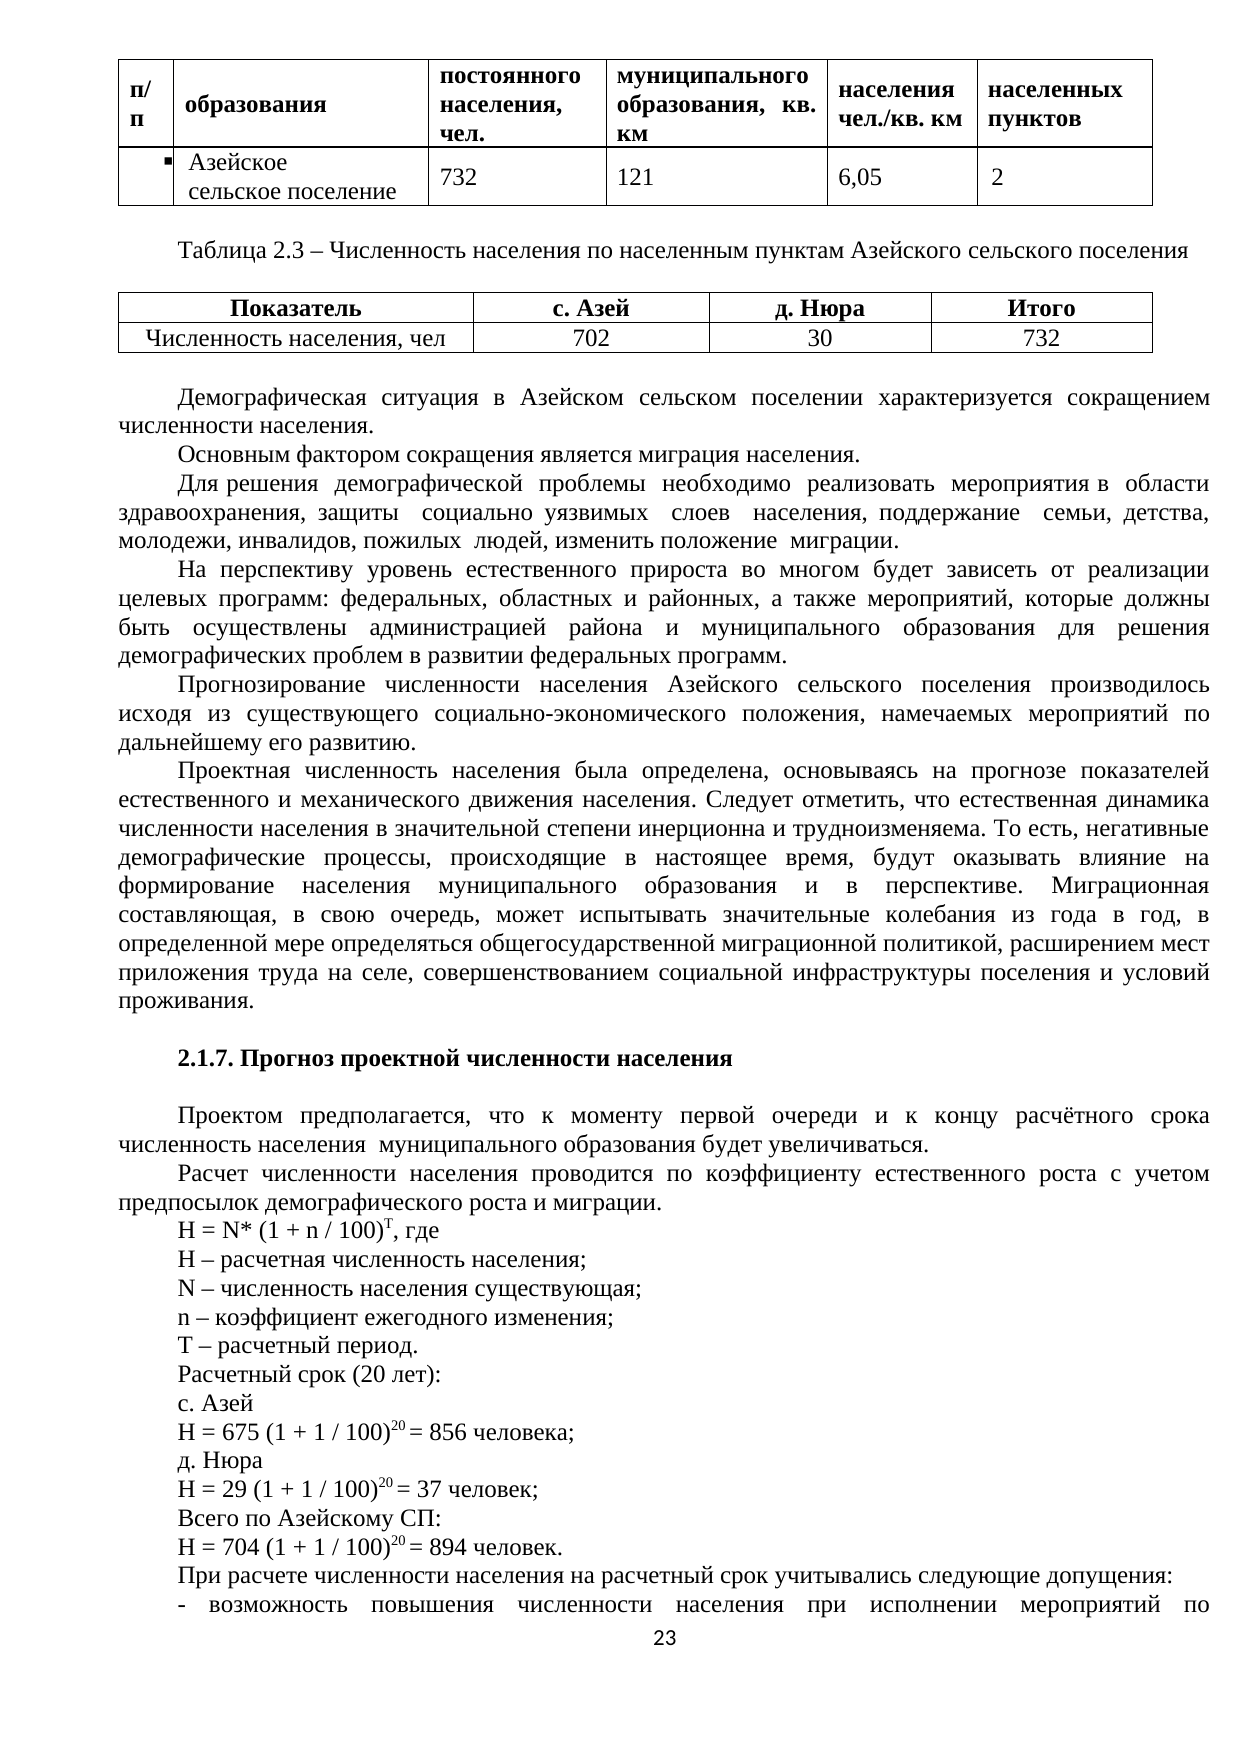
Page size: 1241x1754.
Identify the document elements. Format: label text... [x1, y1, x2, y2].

table_cell 121 [607, 148, 827, 205]
table_cell 6,05 [828, 148, 977, 205]
text Прогнозирование численности населения Азейского сельского поселения производилось исходя из существующего социально-экономического положения, намечаемых мероприятий по дальнейшему его развитию. [118, 669, 1211, 755]
text Н = 29 (1 + 1 / 100)20 = 37 человек; [118, 1474, 1211, 1503]
table_cell 702 [474, 323, 709, 352]
text д. Нюра [118, 1445, 1211, 1474]
text Н = N* (1 + n / 100)Т, где [118, 1215, 1211, 1244]
table_header д. Нюра [710, 293, 931, 322]
text Расчет численности населения проводится по коэффициенту естественного роста с учетом предпосылок демографического роста и миграции. [118, 1158, 1211, 1215]
text Основным фактором сокращения является миграция населения. [118, 439, 1211, 468]
text Всего по Азейскому СП: [118, 1503, 1211, 1532]
text с. Азей [118, 1388, 1211, 1417]
table_cell 30 [710, 323, 931, 352]
table_header Показатель [119, 293, 473, 322]
text Т – расчетный период. [118, 1330, 1211, 1359]
text При расчете численности населения на расчетный срок учитывались следующие допущения: [118, 1560, 1211, 1589]
text Расчетный срок (20 лет): [118, 1359, 1211, 1388]
text 2.1.7. Прогноз проектной численности населения [118, 1043, 1211, 1072]
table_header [978, 60, 1152, 146]
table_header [828, 60, 977, 146]
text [118, 1589, 1211, 1618]
table_header № п/п [119, 60, 173, 146]
text n – коэффициент ежегодного изменения; [118, 1302, 1211, 1330]
text Н = 704 (1 + 1 / 100)20 = 894 человек. [118, 1532, 1211, 1560]
table_cell Азейское сельское поселение [174, 148, 428, 205]
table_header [607, 60, 827, 146]
table_header Итого [932, 293, 1152, 322]
text На перспективу уровень естественного прироста во многом будет зависеть от реализации целевых программ: федеральных, областных и районных, а также мероприятий, которые должны быть осуществлены администрацией района и муниципального образования для решения демографических проблем в развитии федеральных программ. [118, 554, 1211, 669]
table_header с. Азей [474, 293, 709, 322]
table_cell 732 [932, 323, 1152, 352]
text Н – расчетная численность населения; [118, 1244, 1211, 1273]
text Проектная численность населения была определена, основываясь на прогнозе показателей естественного и механического движения населения. Следует отметить, что естественная динамика численности населения в значительной степени инерционна и трудноизменяема. То есть, негативные демографические процессы, происходящие в настоящее время, будут оказывать влияние на формирование населения муниципального образования и в перспективе. Миграционная составляющая, в свою очередь, может испытывать значительные колебания из года в год, в определенной мере определяться общегосударственной миграционной политикой, расширением мест приложения труда на селе, совершенствованием социальной инфраструктуры поселения и условий проживания. [118, 755, 1211, 1014]
text Проектом предполагается, что к моменту первой очереди и к концу расчётного срока численность населения муниципального образования будет увеличиваться. [118, 1100, 1211, 1158]
text Для решения демографической проблемы необходимо реализовать мероприятия в области здравоохранения, защиты социально уязвимых слоев населения, поддержание семьи, детства, молодежи, инвалидов, пожилых людей, изменить положение миграции. [118, 468, 1211, 554]
table_cell [119, 148, 173, 205]
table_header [429, 60, 606, 146]
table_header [174, 60, 428, 146]
text Демографическая ситуация в Азейском сельском поселении характеризуется сокращением численности населения. [118, 382, 1211, 439]
table_cell Численность населения, чел [119, 323, 473, 352]
text Таблица 2.3 – Численность населения по населенным пунктам Азейского сельского поселения [118, 235, 1211, 263]
table_cell 2 [978, 148, 1152, 205]
text Н = 675 (1 + 1 / 100)20 = 856 человека; [118, 1417, 1211, 1445]
table_cell 732 [429, 148, 606, 205]
text N – численность населения существующая; [118, 1273, 1211, 1302]
